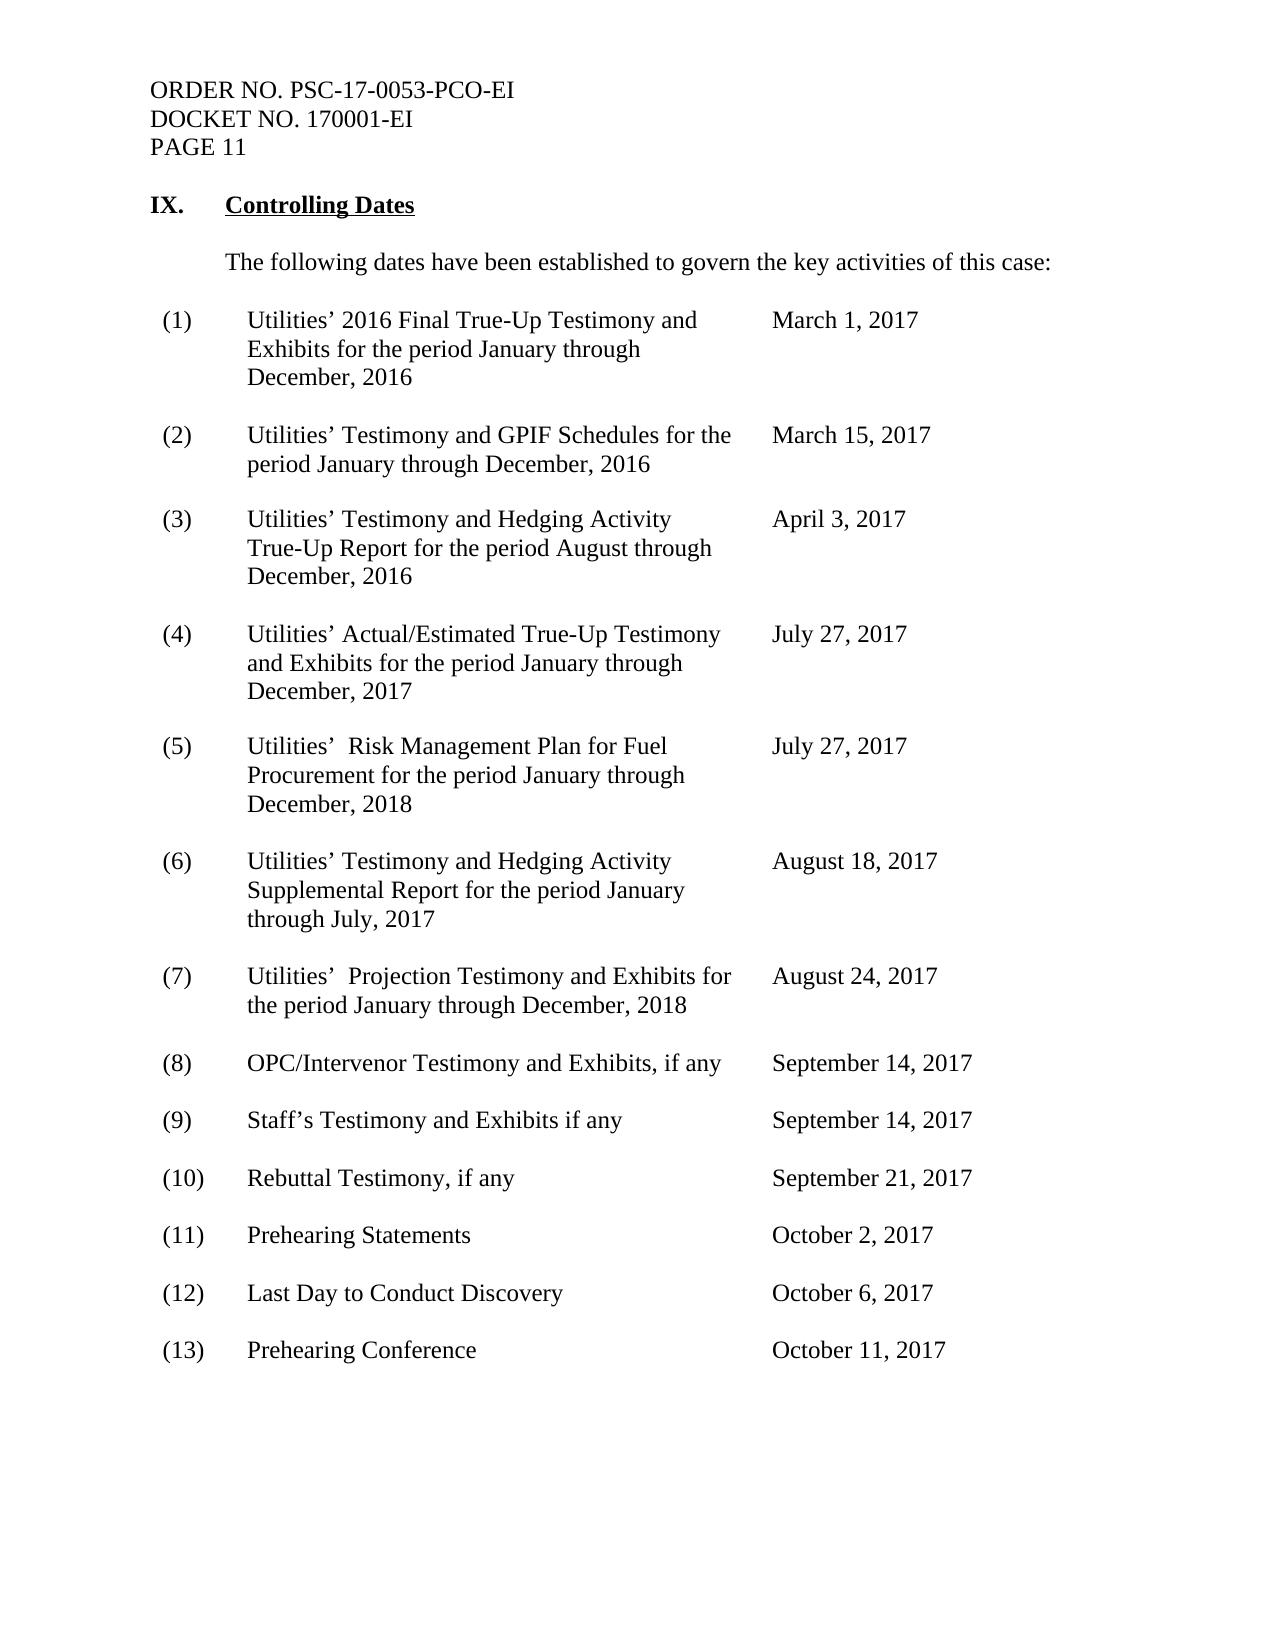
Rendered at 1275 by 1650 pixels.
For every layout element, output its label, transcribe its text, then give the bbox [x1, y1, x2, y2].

table_cell August 24, 2017 [759, 961, 1125, 1048]
table_cell Utilities’ Testimony and GPIF Schedules for the period January through December, 2016 [234, 420, 759, 504]
table_cell October 11, 2017 [759, 1335, 1125, 1393]
table_cell September 21, 2017 [759, 1163, 1125, 1220]
table_cell (7) [150, 961, 234, 1048]
table_cell Prehearing Conference [234, 1335, 759, 1393]
table_cell (3) [150, 504, 234, 619]
table_cell (10) [150, 1163, 234, 1220]
table_cell Prehearing Statements [234, 1220, 759, 1278]
table_cell April 3, 2017 [759, 504, 1125, 619]
table_header Utilities’ 2016 Final True-Up Testimony and Exhibits for the period January through December, 2016 [234, 305, 759, 420]
table_cell (4) [150, 619, 234, 731]
table_cell July 27, 2017 [759, 731, 1125, 846]
table_cell September 14, 2017 [759, 1105, 1125, 1163]
table_cell March 15, 2017 [759, 420, 1125, 504]
table_cell Utilities’ Projection Testimony and Exhibits for the period January through December, 2018 [234, 961, 759, 1048]
table_cell July 27, 2017 [759, 619, 1125, 731]
table_header March 1, 2017 [759, 305, 1125, 420]
table_cell Utilities’ Risk Management Plan for Fuel Procurement for the period January through December, 2018 [234, 731, 759, 846]
table_cell Utilities’ Actual/Estimated True-Up Testimony and Exhibits for the period January through December, 2017 [234, 619, 759, 731]
table_cell (11) [150, 1220, 234, 1278]
table_cell (5) [150, 731, 234, 846]
table_cell Staff’s Testimony and Exhibits if any [234, 1105, 759, 1163]
table_cell (9) [150, 1105, 234, 1163]
table_cell (8) [150, 1048, 234, 1105]
table_cell August 18, 2017 [759, 846, 1125, 961]
table_cell (12) [150, 1278, 234, 1335]
table_cell Last Day to Conduct Discovery [234, 1278, 759, 1335]
table_cell October 6, 2017 [759, 1278, 1125, 1335]
table_cell OPC/Intervenor Testimony and Exhibits, if any [234, 1048, 759, 1105]
list The following dates have been established to govern the key activities of this case: [150, 247, 1125, 276]
table_cell (2) [150, 420, 234, 504]
table_cell Rebuttal Testimony, if any [234, 1163, 759, 1220]
table_cell September 14, 2017 [759, 1048, 1125, 1105]
table_cell (6) [150, 846, 234, 961]
table_cell Utilities’ Testimony and Hedging Activity True-Up Report for the period August through December, 2016 [234, 504, 759, 619]
table_cell (13) [150, 1335, 234, 1393]
list IX. Controlling Dates [150, 190, 1125, 219]
table_cell Utilities’ Testimony and Hedging Activity Supplemental Report for the period January through July, 2017 [234, 846, 759, 961]
table_cell October 2, 2017 [759, 1220, 1125, 1278]
table_header (1) [150, 305, 234, 420]
